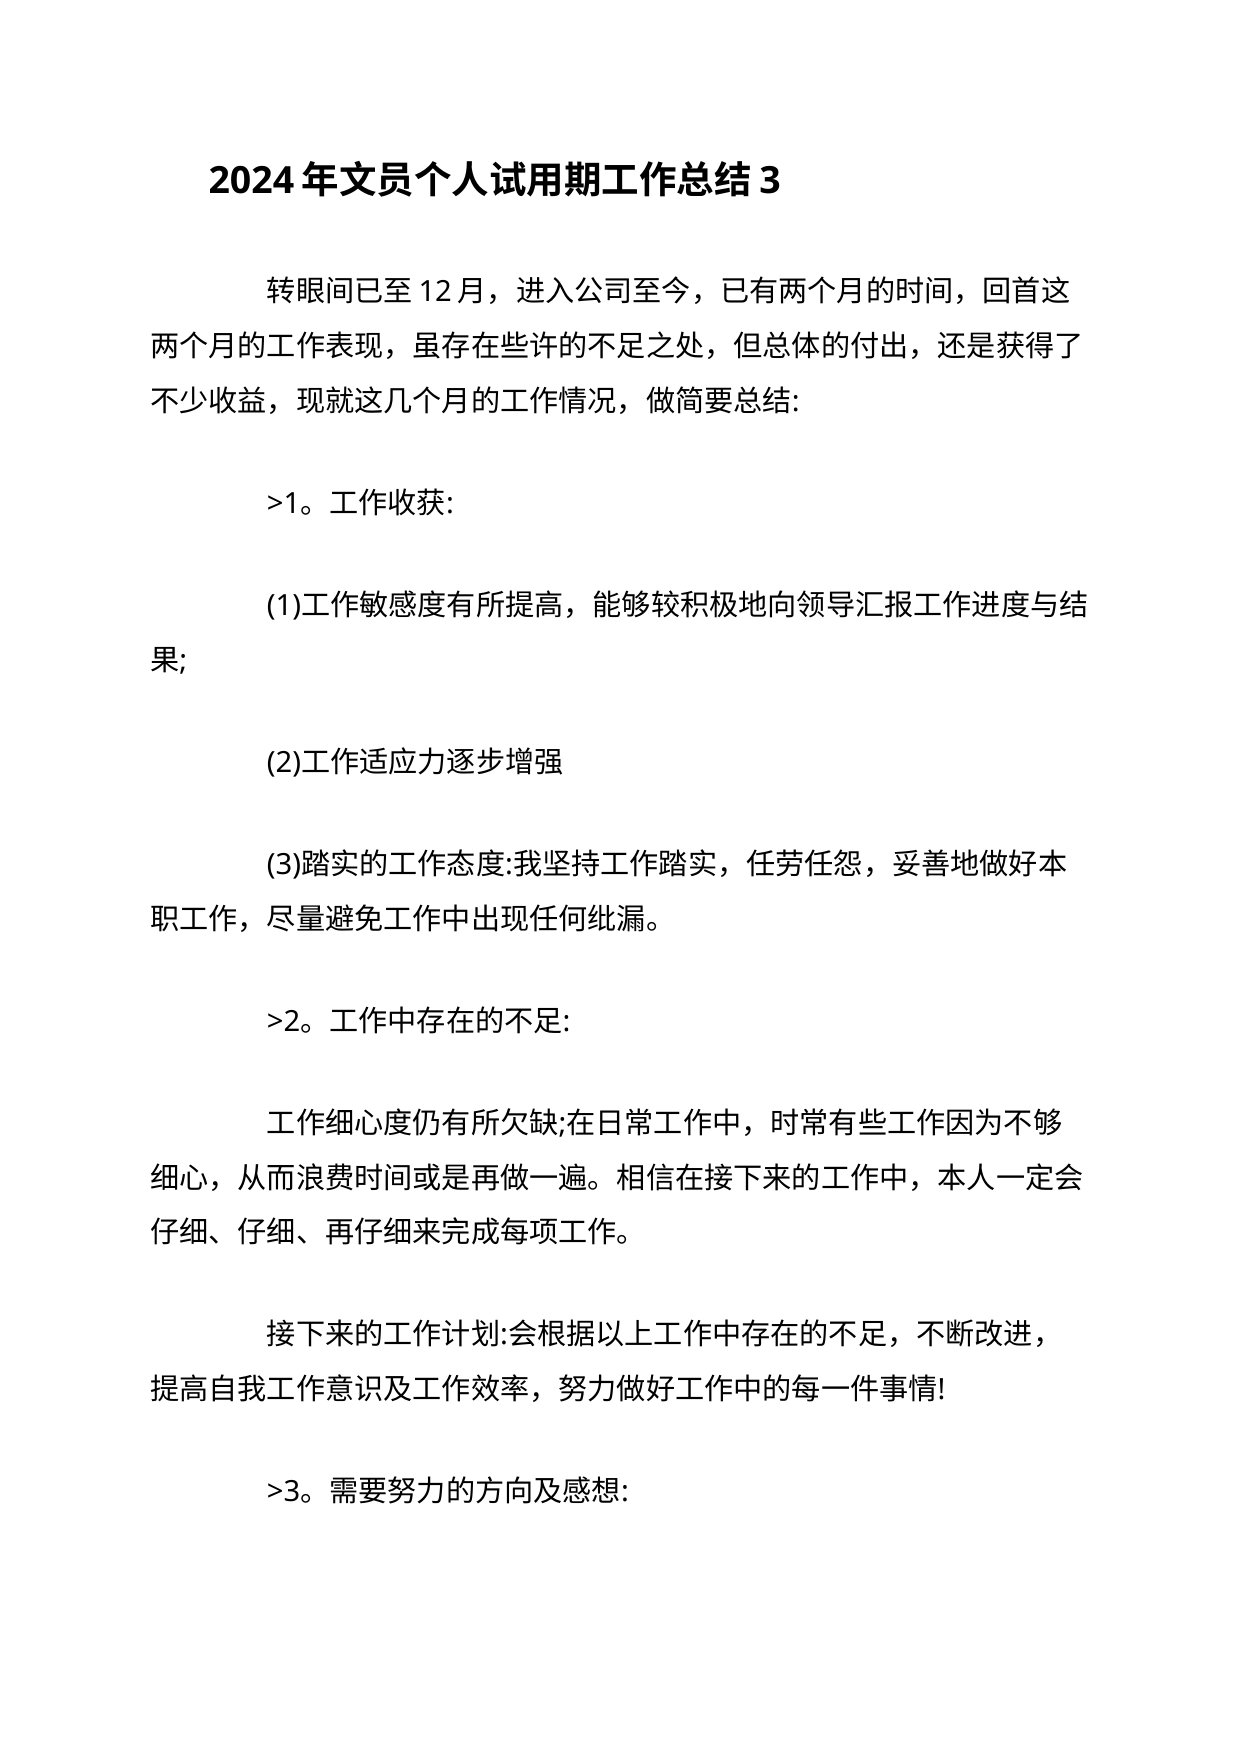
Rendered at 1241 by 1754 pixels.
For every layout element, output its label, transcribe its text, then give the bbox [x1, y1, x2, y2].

text 工作细心度仍有所欠缺;在日常工作中，时常有些工作因为不够细心，从而浪费时间或是再做一遍。相信在接下来的工作中，本人一定会仔细、仔细、再仔细来完成每项工作。 [150, 1099, 1090, 1251]
text 接下来的工作计划:会根据以上工作中存在的不足，不断改进，提高自我工作意识及工作效率，努力做好工作中的每一件事情! [150, 1311, 1090, 1408]
text >2。工作中存在的不足: [150, 997, 1090, 1039]
text 转眼间已至12月，进入公司至今，已有两个月的时间，回首这两个月的工作表现，虽存在些许的不足之处，但总体的付出，还是获得了不少收益，现就这几个月的工作情况，做简要总结: [150, 268, 1090, 420]
text (1)工作敏感度有所提高，能够较积极地向领导汇报工作进度与结果; [150, 581, 1090, 679]
text (2)工作适应力逐步增强 [150, 738, 1090, 781]
text >1。工作收获: [150, 479, 1090, 522]
text >3。需要努力的方向及感想: [150, 1468, 1090, 1510]
text 2024年文员个人试用期工作总结3 [150, 150, 1090, 204]
text (3)踏实的工作态度:我坚持工作踏实，任劳任怨，妥善地做好本职工作，尽量避免工作中出现任何纰漏。 [150, 840, 1090, 938]
